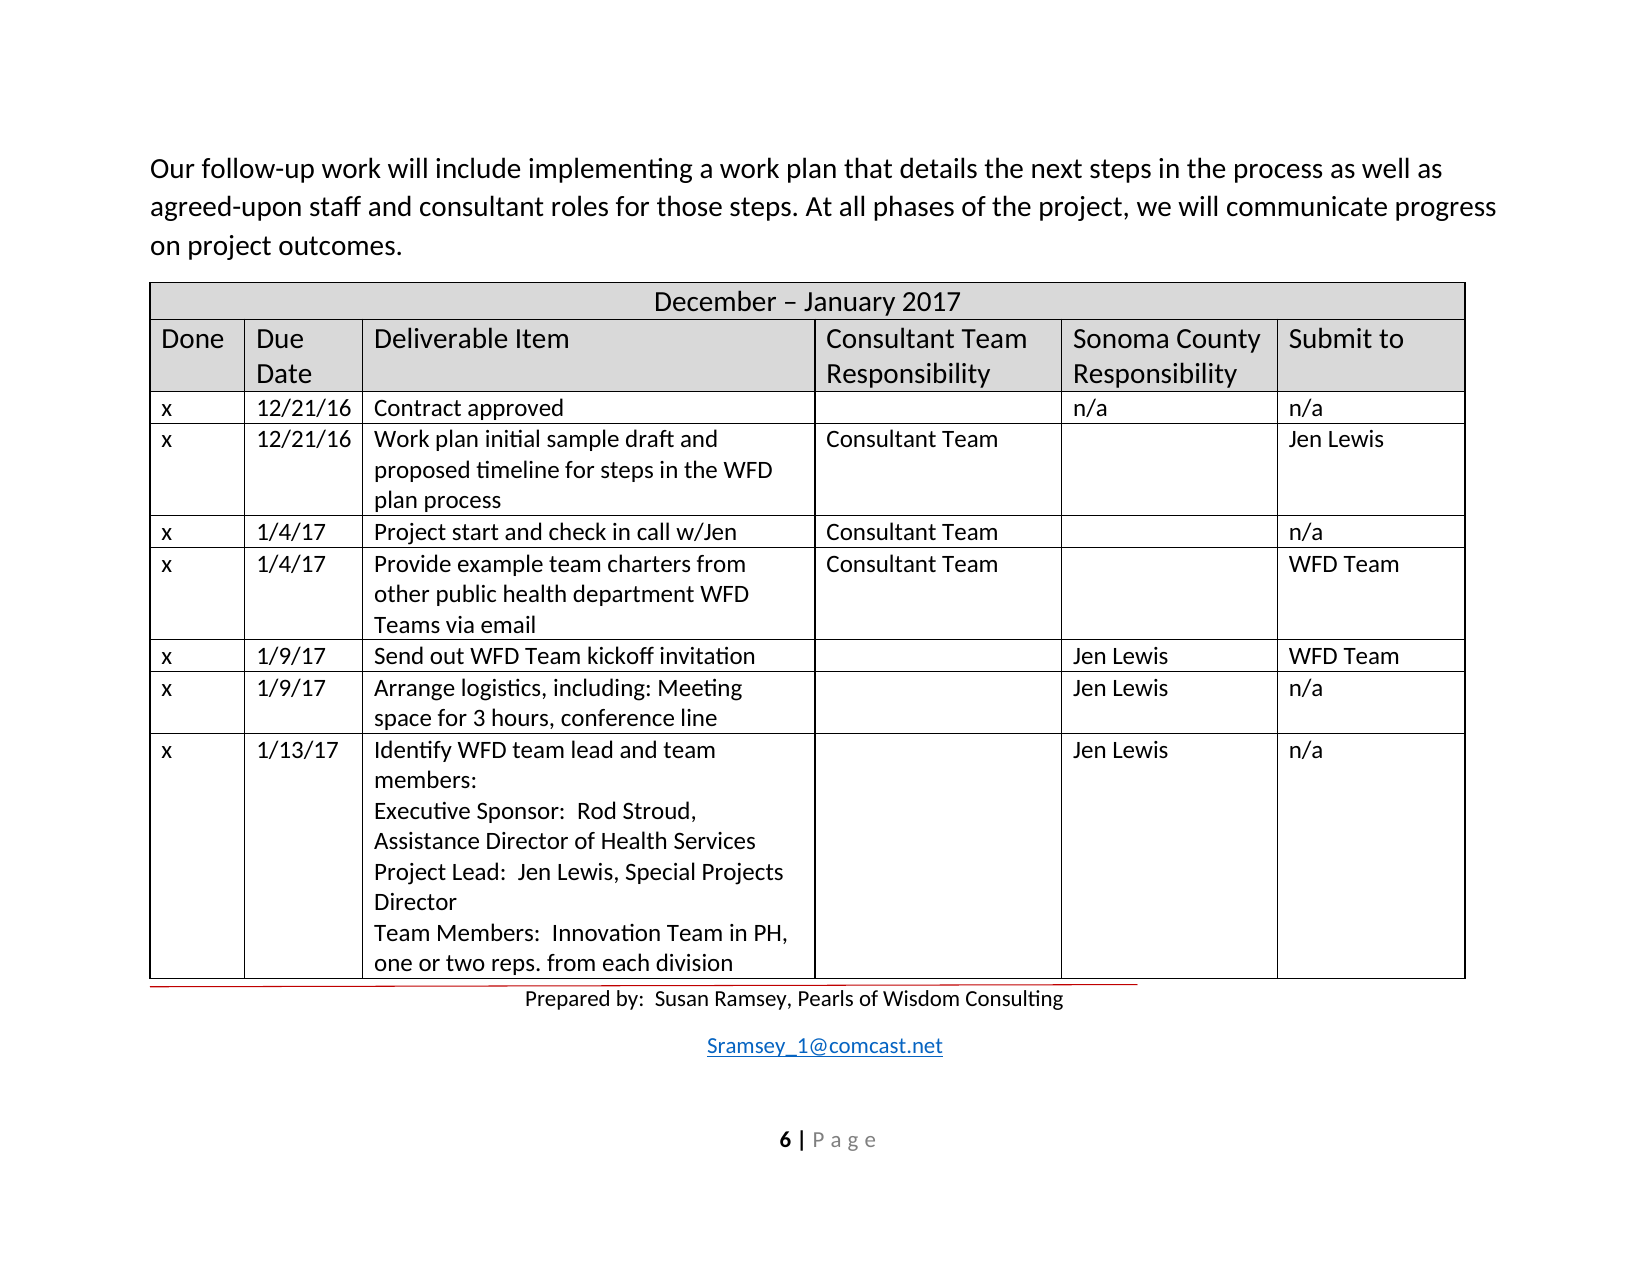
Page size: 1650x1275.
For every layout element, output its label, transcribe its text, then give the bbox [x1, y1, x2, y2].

table_cell x [151, 516, 244, 547]
table_cell [1062, 516, 1277, 547]
table_cell Done [151, 320, 244, 391]
table_cell Jen Lewis [1062, 672, 1277, 733]
table_cell n/a [1278, 734, 1464, 978]
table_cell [363, 734, 814, 978]
table_cell [1062, 424, 1277, 515]
table_cell WFD Team [1278, 548, 1464, 639]
table_cell 1/9/17 [245, 640, 362, 671]
table_cell Contract approved [363, 392, 814, 422]
table_cell Consultant Team [816, 424, 1061, 515]
table_cell Project start and check in call w/Jen [363, 516, 814, 547]
table_cell [816, 392, 1061, 422]
table_cell Deliverable Item [363, 320, 814, 391]
table_cell x [151, 424, 244, 515]
table_cell 1/4/17 [245, 516, 362, 547]
table_cell Consultant Team Responsibility [816, 320, 1061, 391]
table_cell [816, 672, 1061, 733]
table_cell [816, 734, 1061, 978]
table_cell Arrange logistics, including: Meeting space for 3 hours, conference line [363, 672, 814, 733]
text Our follow-up work will include implementing a work plan that details the next steps in the process as well as agreed-upon staff and consultant roles for those steps. At all phases of the project, we will communicate progress on project outcomes. [150, 150, 1500, 262]
table_cell Consultant Team [816, 548, 1061, 639]
table_cell n/a [1062, 392, 1277, 422]
table_cell Work plan initial sample draft and proposed timeline for steps in the WFD plan process [363, 424, 814, 515]
table_cell x [151, 734, 244, 978]
table_cell Submit to [1278, 320, 1464, 391]
table_cell x [151, 392, 244, 422]
table_cell Due Date [245, 320, 362, 391]
table_cell n/a [1278, 392, 1464, 422]
table_header December – January 2017 [151, 283, 1464, 319]
table_cell [1062, 548, 1277, 639]
table_cell [816, 640, 1061, 671]
table_cell 12/21/16 [245, 392, 362, 422]
table_cell 1/4/17 [245, 548, 362, 639]
table_cell Consultant Team [816, 516, 1061, 547]
table_cell 1/9/17 [245, 672, 362, 733]
table_cell 1/13/17 [245, 734, 362, 978]
table_cell Jen Lewis [1278, 424, 1464, 515]
table_cell n/a [1278, 672, 1464, 733]
table_cell Sonoma County Responsibility [1062, 320, 1277, 391]
table_cell 12/21/16 [245, 424, 362, 515]
table_cell x [151, 640, 244, 671]
table_cell x [151, 548, 244, 639]
table_cell Provide example team charters from other public health department WFD Teams via email [363, 548, 814, 639]
table_cell WFD Team [1278, 640, 1464, 671]
table_cell x [151, 672, 244, 733]
table_cell Send out WFD Team kickoff invitation [363, 640, 814, 671]
table_cell n/a [1278, 516, 1464, 547]
table_cell Jen Lewis [1062, 734, 1277, 978]
table_cell Jen Lewis [1062, 640, 1277, 671]
